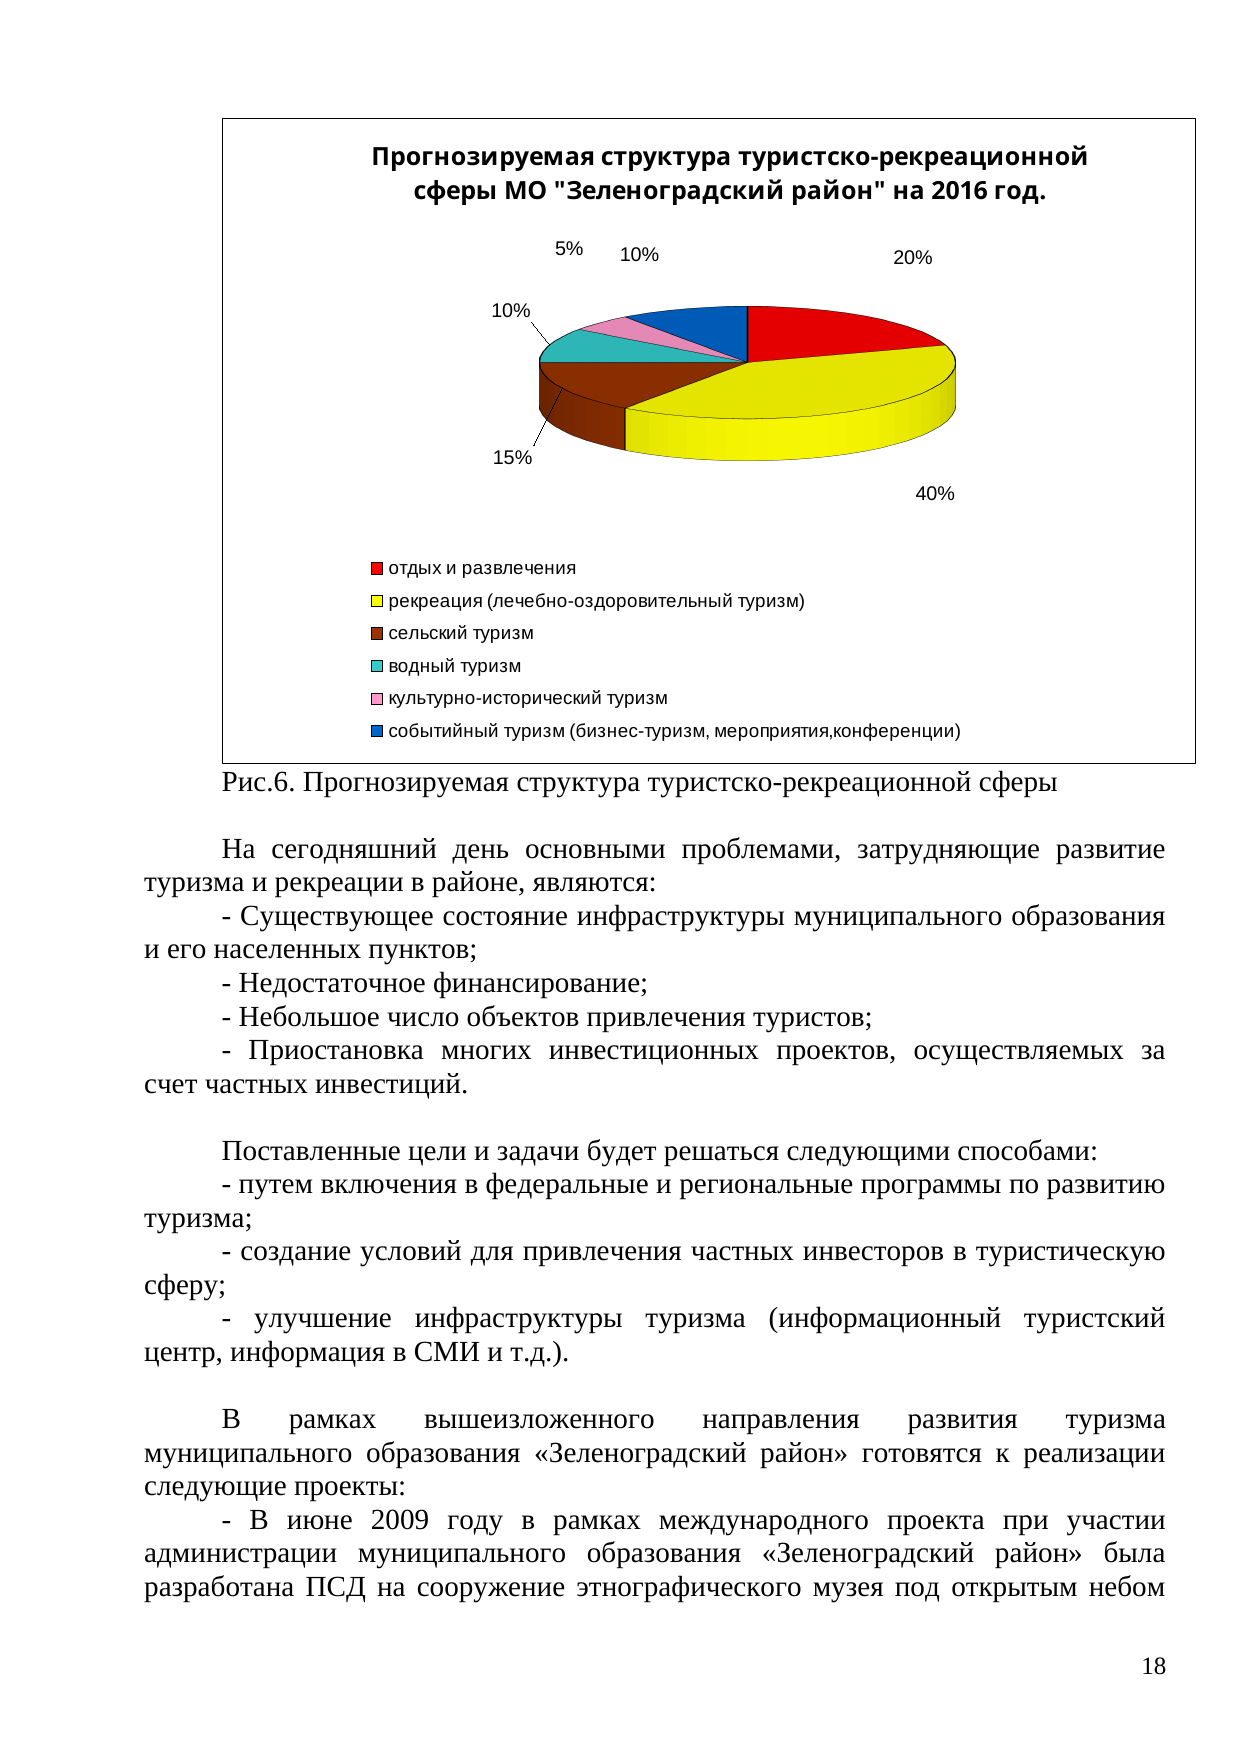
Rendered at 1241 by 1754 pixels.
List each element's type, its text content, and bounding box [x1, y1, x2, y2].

text - создание условий для привлечения частных инвесторов в туристическую сферу; [144, 1233, 1166, 1301]
text - Приостановка многих инвестиционных проектов, осуществляемых за счет частных инвестиций. [144, 1032, 1166, 1099]
text - путем включения в федеральные и региональные программы по развитию туризма; [144, 1166, 1166, 1233]
text Рис.6. Прогнозируемая структура туристско-рекреационной сферы [144, 764, 1166, 797]
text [144, 1502, 1166, 1602]
text - Небольшое число объектов привлечения туристов; [144, 999, 1166, 1032]
text - Существующее состояние инфраструктуры муниципального образования и его населенных пунктов; [144, 898, 1166, 965]
text Поставленные цели и задачи будет решаться следующими способами: [144, 1133, 1166, 1166]
text - Недостаточное финансирование; [144, 965, 1166, 999]
text - улучшение инфраструктуры туризма (информационный туристский центр, информация в СМИ и т.д.). [144, 1301, 1166, 1368]
text В рамках вышеизложенного направления развития туризма муниципального образования «Зеленоградский район» готовятся к реализации следующие проекты: [144, 1401, 1166, 1502]
text На сегодняшний день основными проблемами, затрудняющие развитие туризма и рекреации в районе, являются: [144, 831, 1166, 898]
